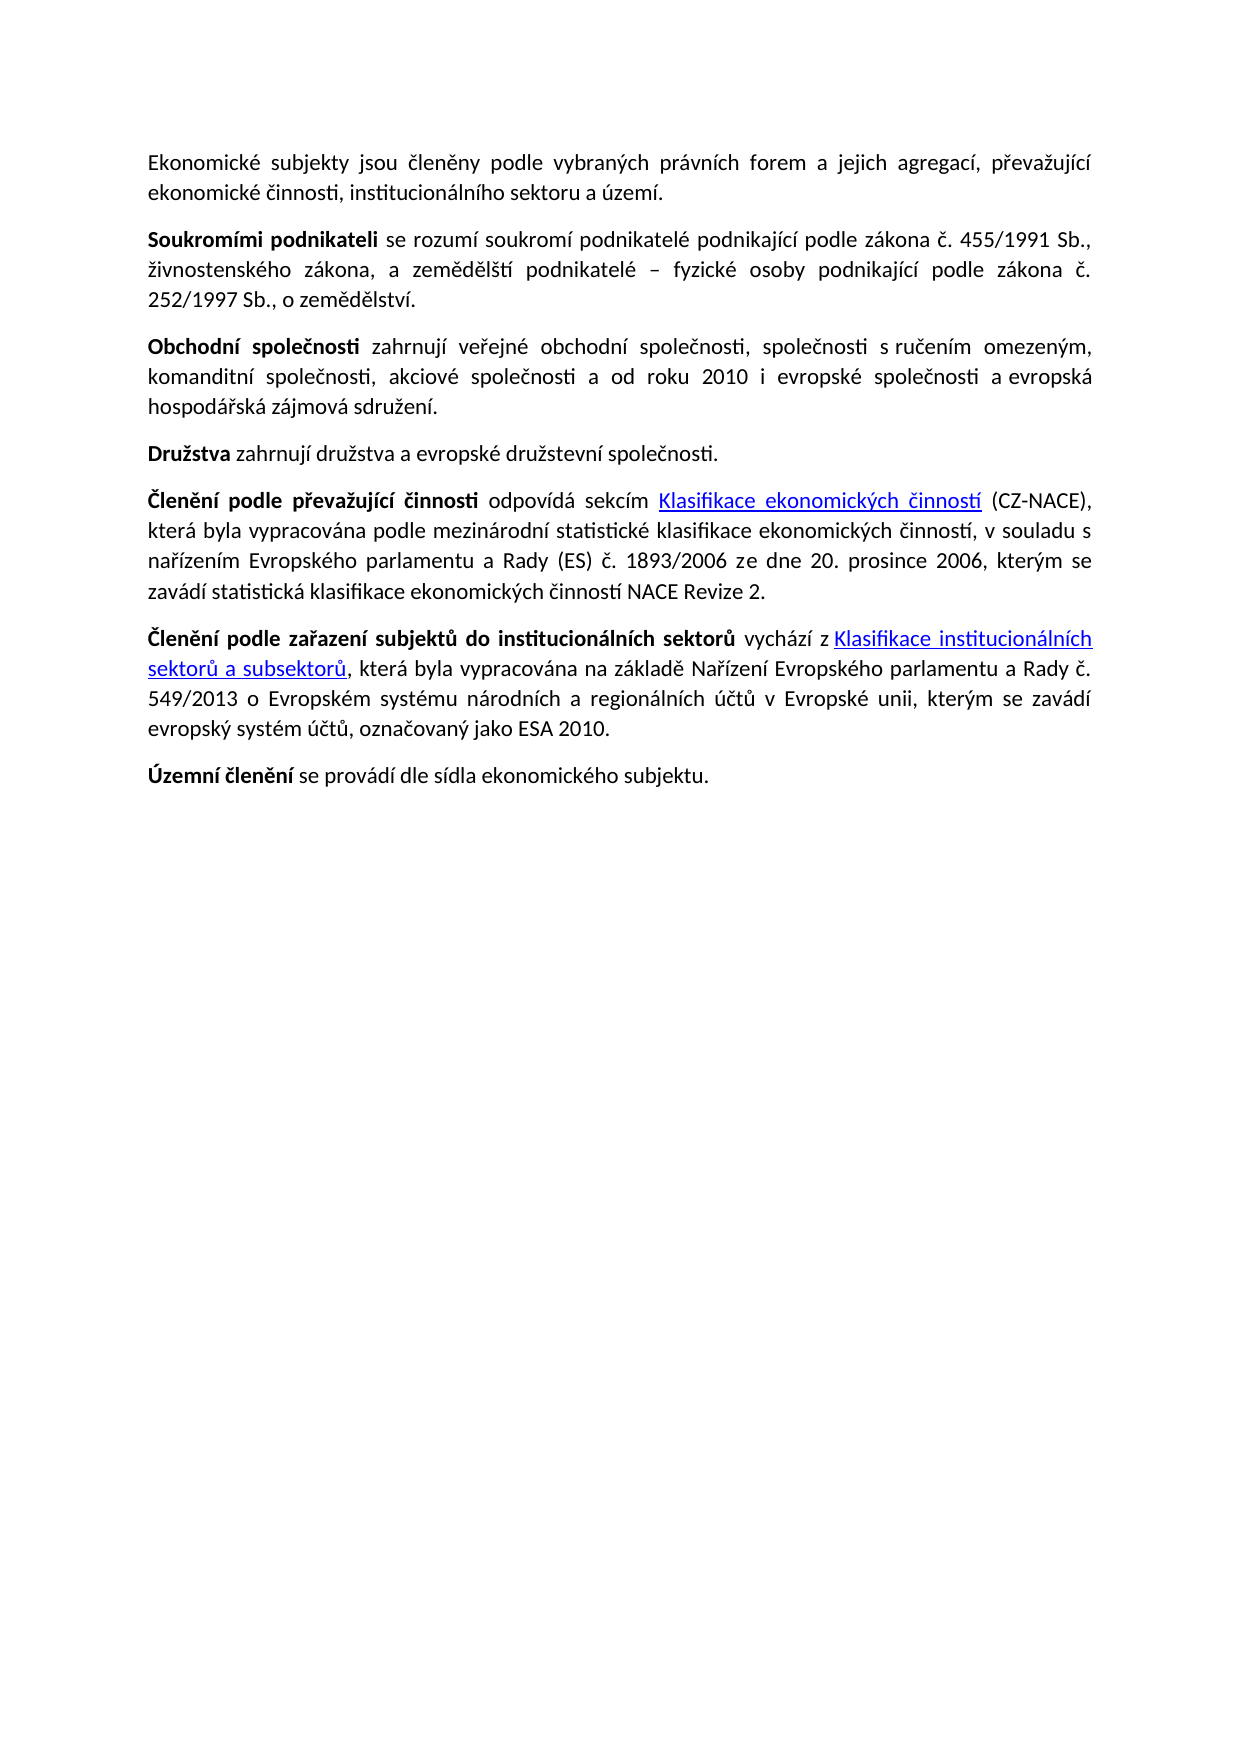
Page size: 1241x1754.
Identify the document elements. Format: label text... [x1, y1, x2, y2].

text Družstva zahrnují družstva a evropské družstevní společnosti. [148, 439, 1093, 467]
text Členění podle převažující činnosti odpovídá sekcím Klasifikace ekonomických činností (CZ-NACE), která byla vypracována podle mezinárodní statistické klasifikace ekonomických činností, v souladu s nařízením Evropského parlamentu a Rady (ES) č. 1893/2006 ze dne 20. prosince 2006, kterým se zavádí statistická klasifikace ekonomických činností NACE Revize 2. [148, 486, 1093, 605]
text Ekonomické subjekty jsou členěny podle vybraných právních forem a jejich agregací, převažující ekonomické činnosti, institucionálního sektoru a území. [148, 148, 1093, 206]
text Soukromími podnikateli se rozumí soukromí podnikatelé podnikající podle zákona č. 455/1991 Sb., živnostenského zákona, a zemědělští podnikatelé – fyzické osoby podnikající podle zákona č. 252/1997 Sb., o zemědělství. [148, 225, 1093, 313]
text Členění podle zařazení subjektů do institucionálních sektorů vychází z Klasifikace institucionálních sektorů a subsektorů, která byla vypracována na základě Nařízení Evropského parlamentu a Rady č. 549/2013 o Evropském systému národních a regionálních účtů v Evropské unii, kterým se zavádí evropský systém účtů, označovaný jako ESA 2010. [148, 624, 1093, 742]
text Územní členění se provádí dle sídla ekonomického subjektu. [148, 761, 1093, 789]
text Obchodní společnosti zahrnují veřejné obchodní společnosti, společnosti s ručením omezeným, komanditní společnosti, akciové společnosti a od roku 2010 i evropské společnosti a evropská hospodářská zájmová sdružení. [148, 332, 1093, 420]
